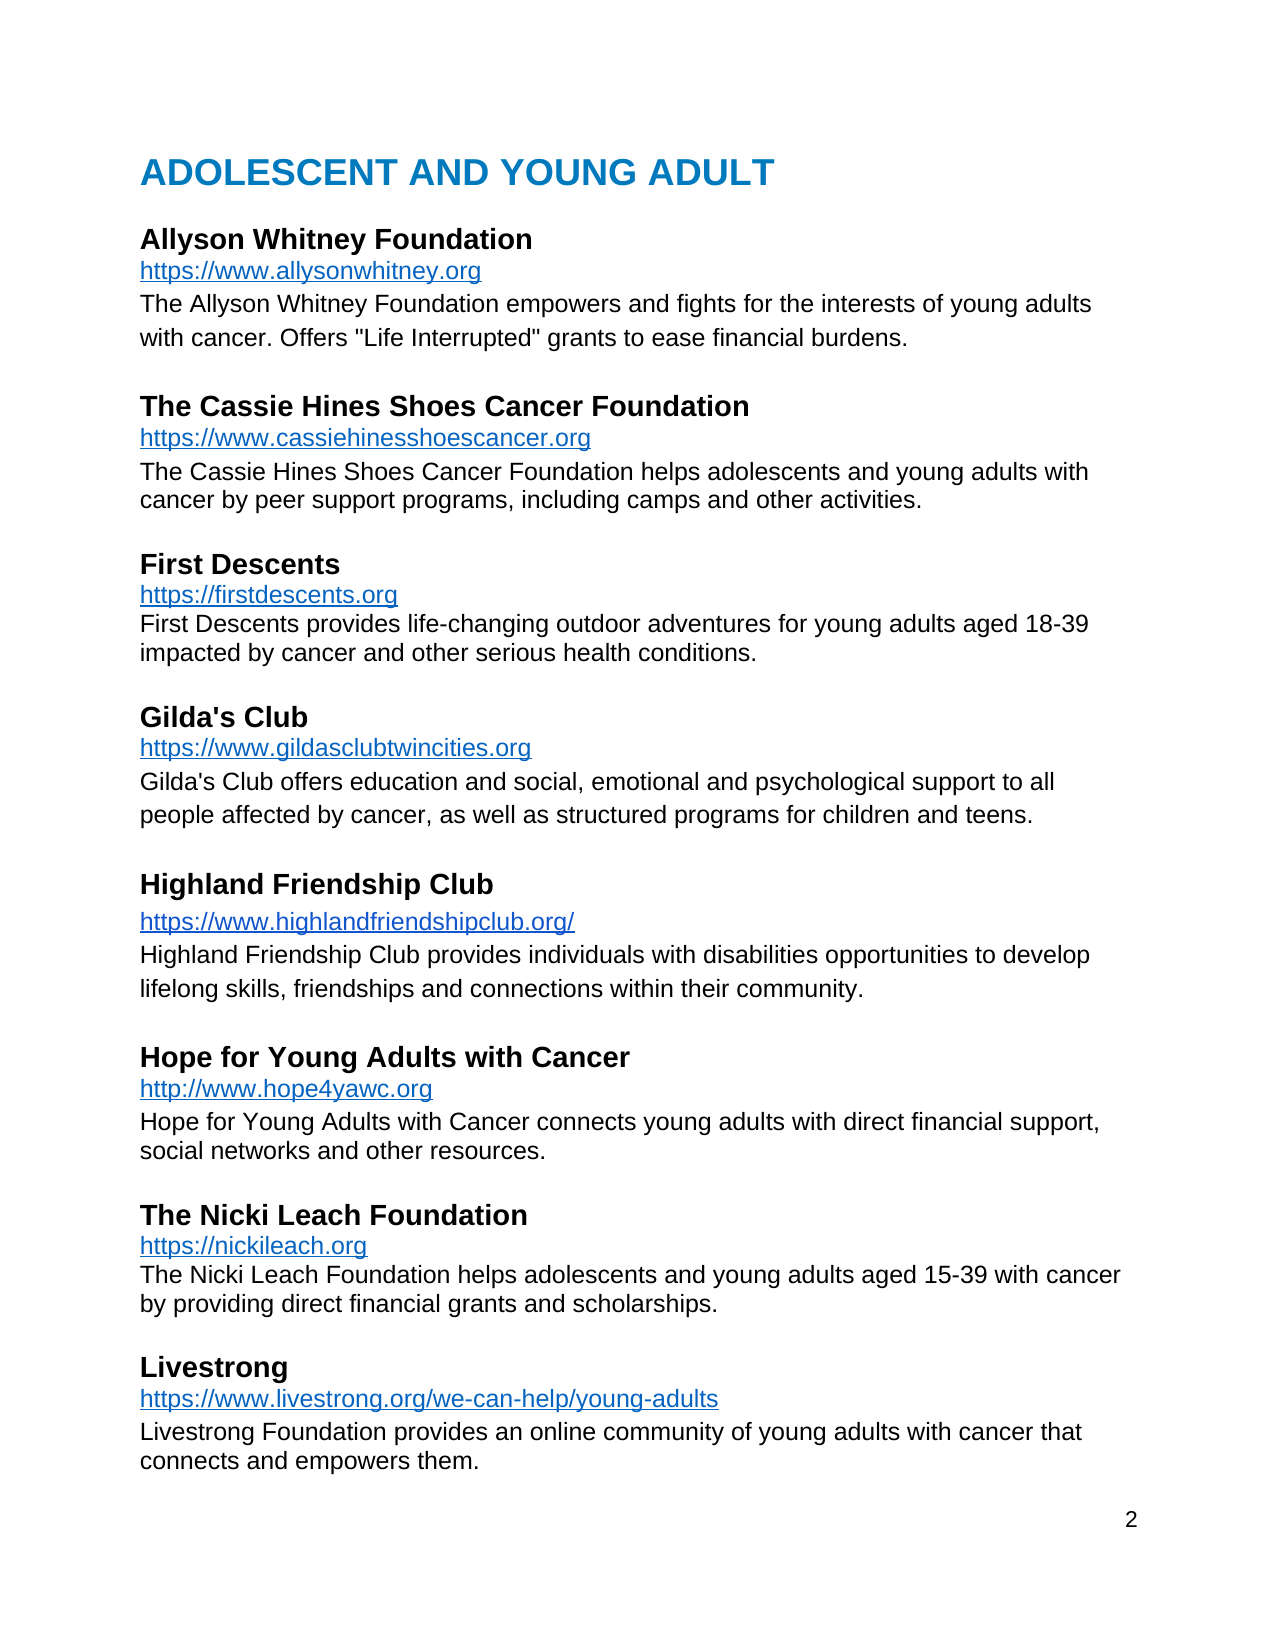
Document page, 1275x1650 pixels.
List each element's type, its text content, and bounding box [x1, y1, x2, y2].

text Highland Friendship Club [139, 867, 1137, 901]
text The Cassie Hines Shoes Cancer Foundation helps adolescents and young adults with cancer by peer support programs, including camps and other activities. [139, 457, 1137, 514]
text https://www.gildasclubtwincities.org [139, 733, 1137, 762]
text The Nicki Leach Foundation helps adolescents and young adults aged 15-39 with cancer by providing direct financial grants and scholarships. [139, 1260, 1137, 1317]
text https://www.allysonwhitney.org [139, 256, 1137, 285]
text Highland Friendship Club provides individuals with disabilities opportunities to develop lifelong skills, friendships and connections within their community. [139, 940, 1137, 1002]
subtitle First Descents [139, 547, 1137, 580]
text https://firstdescents.org [139, 581, 1137, 609]
subtitle Gilda's Club [139, 699, 1137, 733]
text http://www.hope4yawc.org [139, 1073, 1137, 1102]
subtitle ADOLESCENT AND YOUNG ADULT [139, 150, 1137, 193]
subtitle The Nicki Leach Foundation [139, 1197, 1137, 1231]
subtitle Livestrong [139, 1350, 1137, 1384]
subtitle Hope for Young Adults with Cancer [139, 1040, 1137, 1073]
text The Allyson Whitney Foundation empowers and fights for the interests of young adults [139, 289, 1137, 318]
text https://www.livestrong.org/we-can-help/young-adults [139, 1384, 1137, 1413]
text Hope for Young Adults with Cancer connects young adults with direct financial support, social networks and other resources. [139, 1107, 1137, 1164]
text Gilda's Club offers education and social, emotional and psychological support to all people affected by cancer, as well as structured programs for children and teens. [139, 767, 1137, 829]
subtitle Allyson Whitney Foundation [139, 222, 1137, 256]
text https://www.highlandfriendshipclub.org/ [139, 907, 1137, 935]
text https://www.cassiehinesshoescancer.org [139, 423, 1137, 452]
text with cancer. Offers "Life Interrupted" grants to ease financial burdens. [139, 323, 1137, 352]
subtitle The Cassie Hines Shoes Cancer Foundation [139, 389, 1137, 423]
text Livestrong Foundation provides an online community of young adults with cancer that connects and empowers them. [139, 1417, 1137, 1475]
text https://nickileach.org [139, 1231, 1137, 1260]
text First Descents provides life-changing outdoor adventures for young adults aged 18-39 impacted by cancer and other serious health conditions. [139, 609, 1137, 667]
